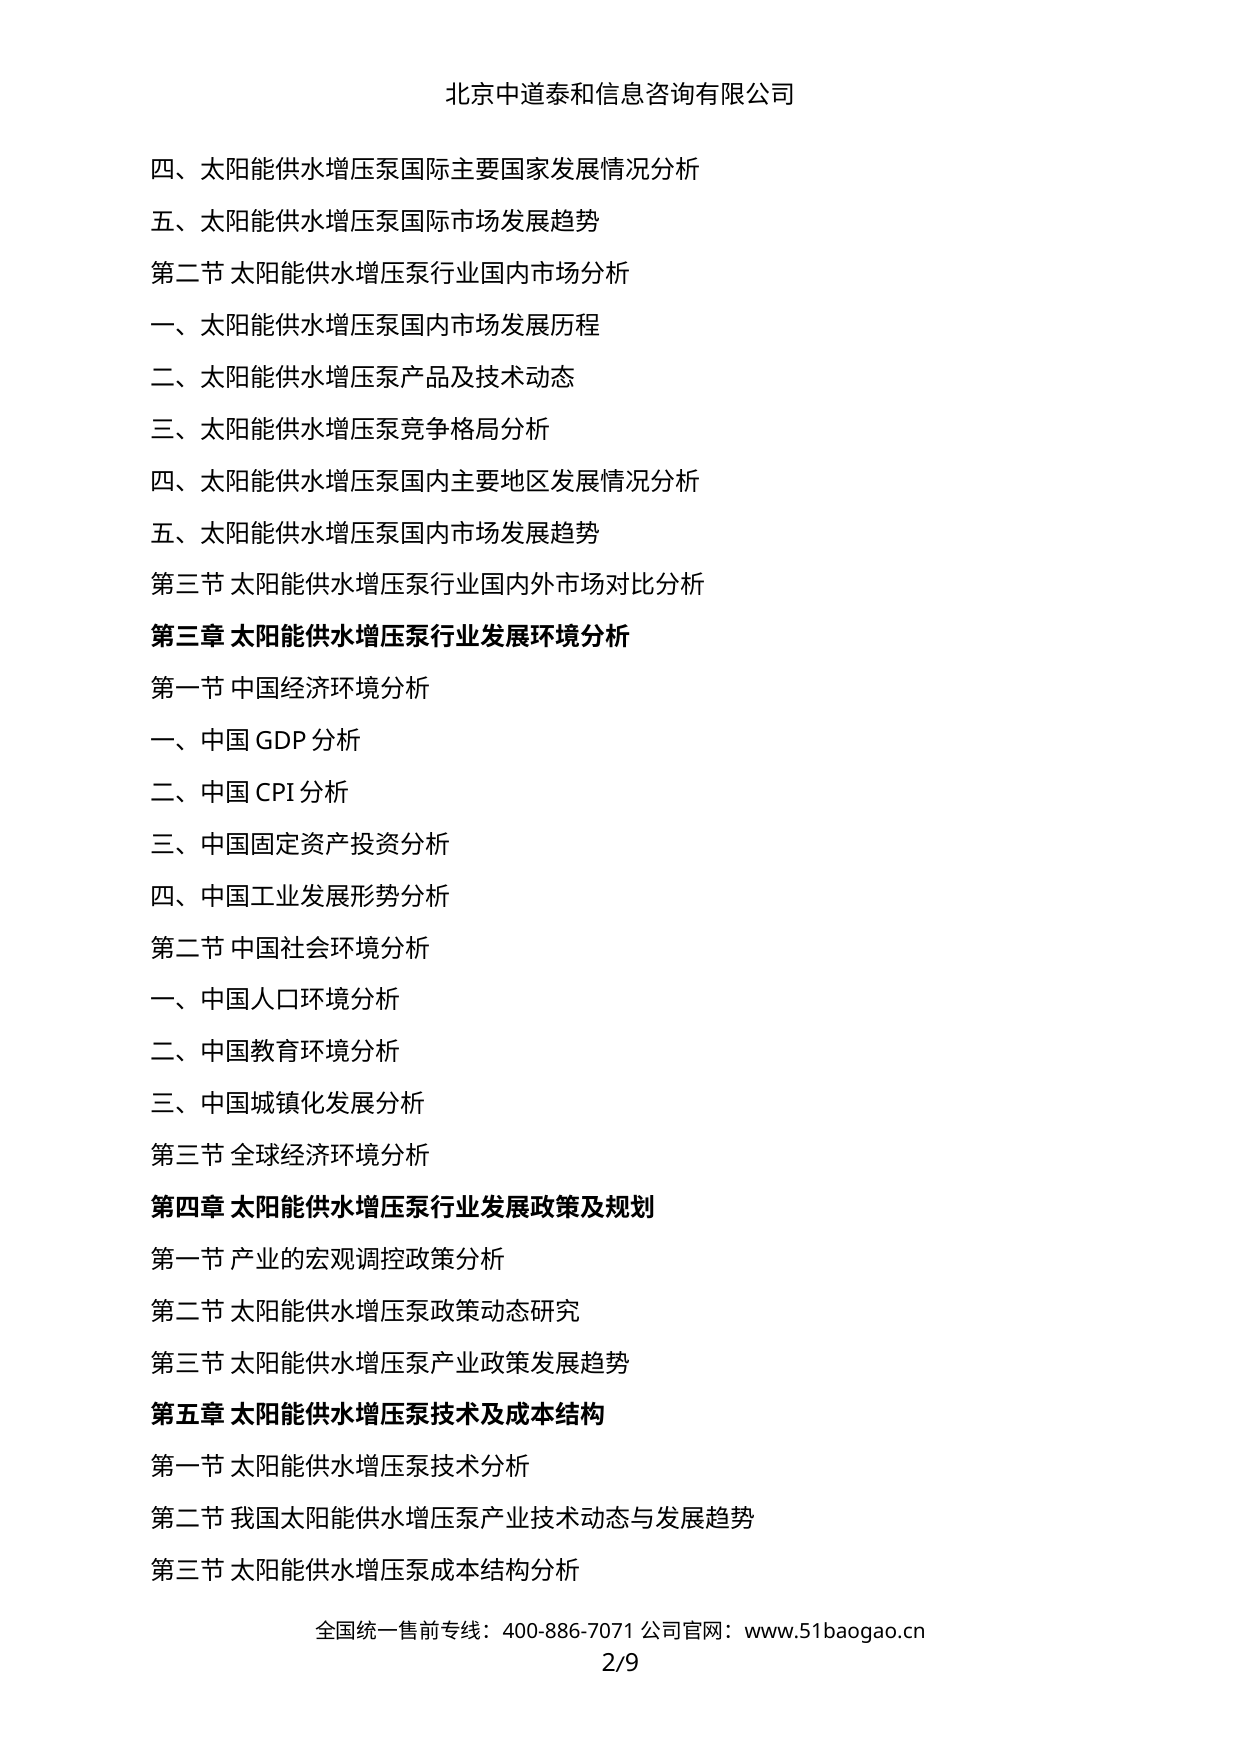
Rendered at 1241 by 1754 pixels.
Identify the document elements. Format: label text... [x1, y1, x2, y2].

text 第一节 中国经济环境分析 [150, 669, 1090, 705]
text 第四章 太阳能供水增压泵行业发展政策及规划 [150, 1187, 1090, 1224]
text 一、中国人口环境分析 [150, 980, 1090, 1016]
text 二、太阳能供水增压泵产品及技术动态 [150, 357, 1090, 394]
text 三、中国城镇化发展分析 [150, 1084, 1090, 1120]
text 第一节 太阳能供水增压泵技术分析 [150, 1447, 1090, 1483]
text 第二节 太阳能供水增压泵行业国内市场分析 [150, 254, 1090, 290]
text 二、中国CPI分析 [150, 772, 1090, 809]
text 三、太阳能供水增压泵竞争格局分析 [150, 409, 1090, 446]
text 四、太阳能供水增压泵国内主要地区发展情况分析 [150, 461, 1090, 497]
text 第二节 太阳能供水增压泵政策动态研究 [150, 1291, 1090, 1327]
text 四、中国工业发展形势分析 [150, 876, 1090, 912]
text 二、中国教育环境分析 [150, 1032, 1090, 1068]
text 五、太阳能供水增压泵国际市场发展趋势 [150, 202, 1090, 238]
text 一、太阳能供水增压泵国内市场发展历程 [150, 306, 1090, 342]
text 第二节 中国社会环境分析 [150, 928, 1090, 964]
text 五、太阳能供水增压泵国内市场发展趋势 [150, 513, 1090, 549]
text 第三节 太阳能供水增压泵产业政策发展趋势 [150, 1343, 1090, 1379]
text 三、中国固定资产投资分析 [150, 824, 1090, 861]
text 第二节 我国太阳能供水增压泵产业技术动态与发展趋势 [150, 1499, 1090, 1535]
text 第五章 太阳能供水增压泵技术及成本结构 [150, 1395, 1090, 1431]
text 一、中国GDP分析 [150, 721, 1090, 757]
text 第三节 全球经济环境分析 [150, 1136, 1090, 1172]
text 第三节 太阳能供水增压泵行业国内外市场对比分析 [150, 565, 1090, 601]
text 第三章 太阳能供水增压泵行业发展环境分析 [150, 617, 1090, 653]
text 第三节 太阳能供水增压泵成本结构分析 [150, 1551, 1090, 1587]
text 第一节 产业的宏观调控政策分析 [150, 1239, 1090, 1276]
text 四、太阳能供水增压泵国际主要国家发展情况分析 [150, 150, 1090, 186]
